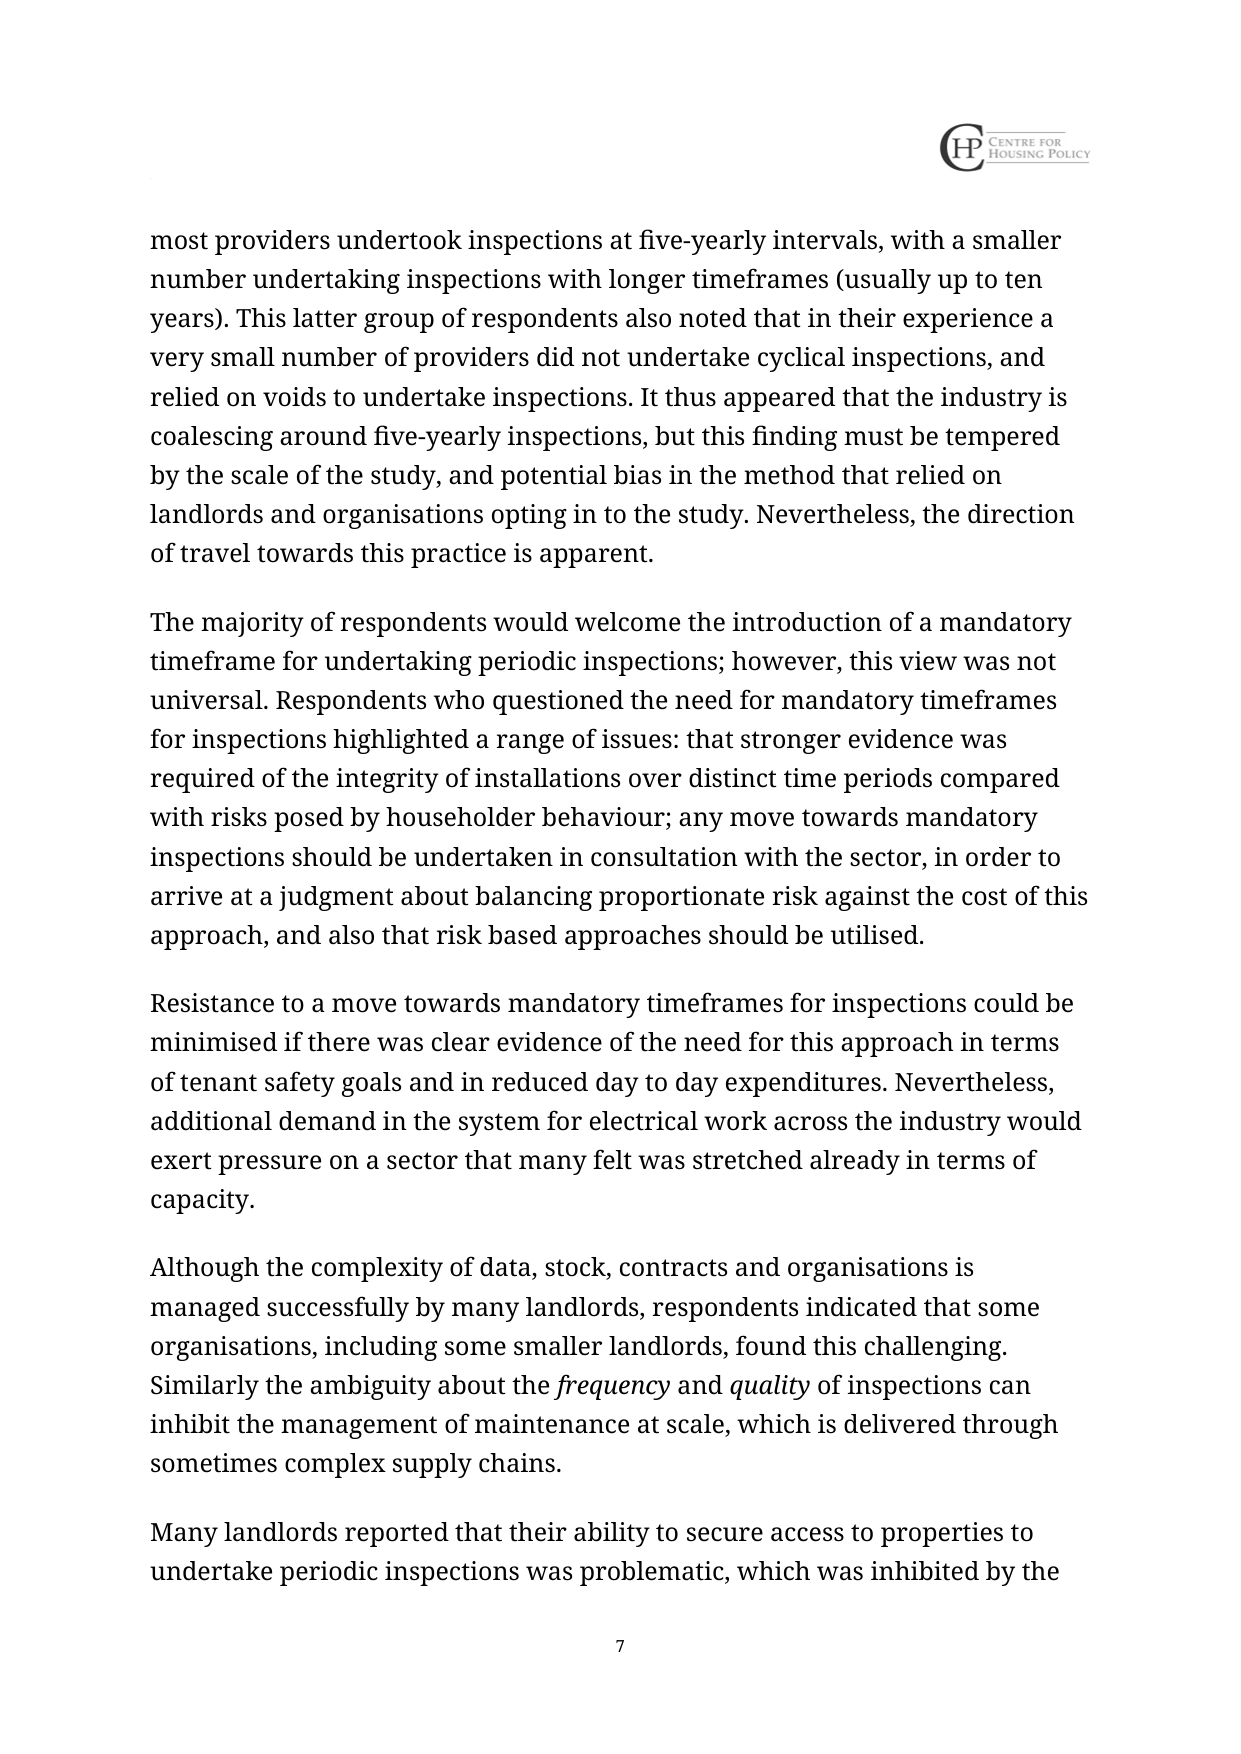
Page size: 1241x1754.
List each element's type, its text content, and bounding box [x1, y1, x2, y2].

picture [932, 118, 1099, 177]
text Resistance to a move towards mandatory timeframes for inspections could be minimised if there was clear evidence of the need for this approach in terms of tenant safety goals and in reduced day to day expenditures. Nevertheless, additional demand in the system for electrical work across the industry would exert pressure on a sector that many felt was stretched already in terms of capacity. [150, 986, 1090, 1216]
text The majority of respondents would welcome the introduction of a mandatory timeframe for undertaking periodic inspections; however, this view was not universal. Respondents who questioned the need for mandatory timeframes for inspections highlighted a range of issues: that stronger evidence was required of the integrity of installations over distinct time periods compared with risks posed by householder behaviour; any move towards mandatory inspections should be undertaken in consultation with the sector, in order to arrive at a judgment about balancing proportionate risk against the cost of this approach, and also that risk based approaches should be utilised. [150, 604, 1090, 952]
text Although the complexity of data, stock, contracts and organisations is managed successfully by many landlords, respondents indicated that some organisations, including some smaller landlords, found this challenging. Similarly the ambiguity about the frequency and quality of inspections can inhibit the management of maintenance at scale, which is delivered through sometimes complex supply chains. [150, 1250, 1090, 1480]
